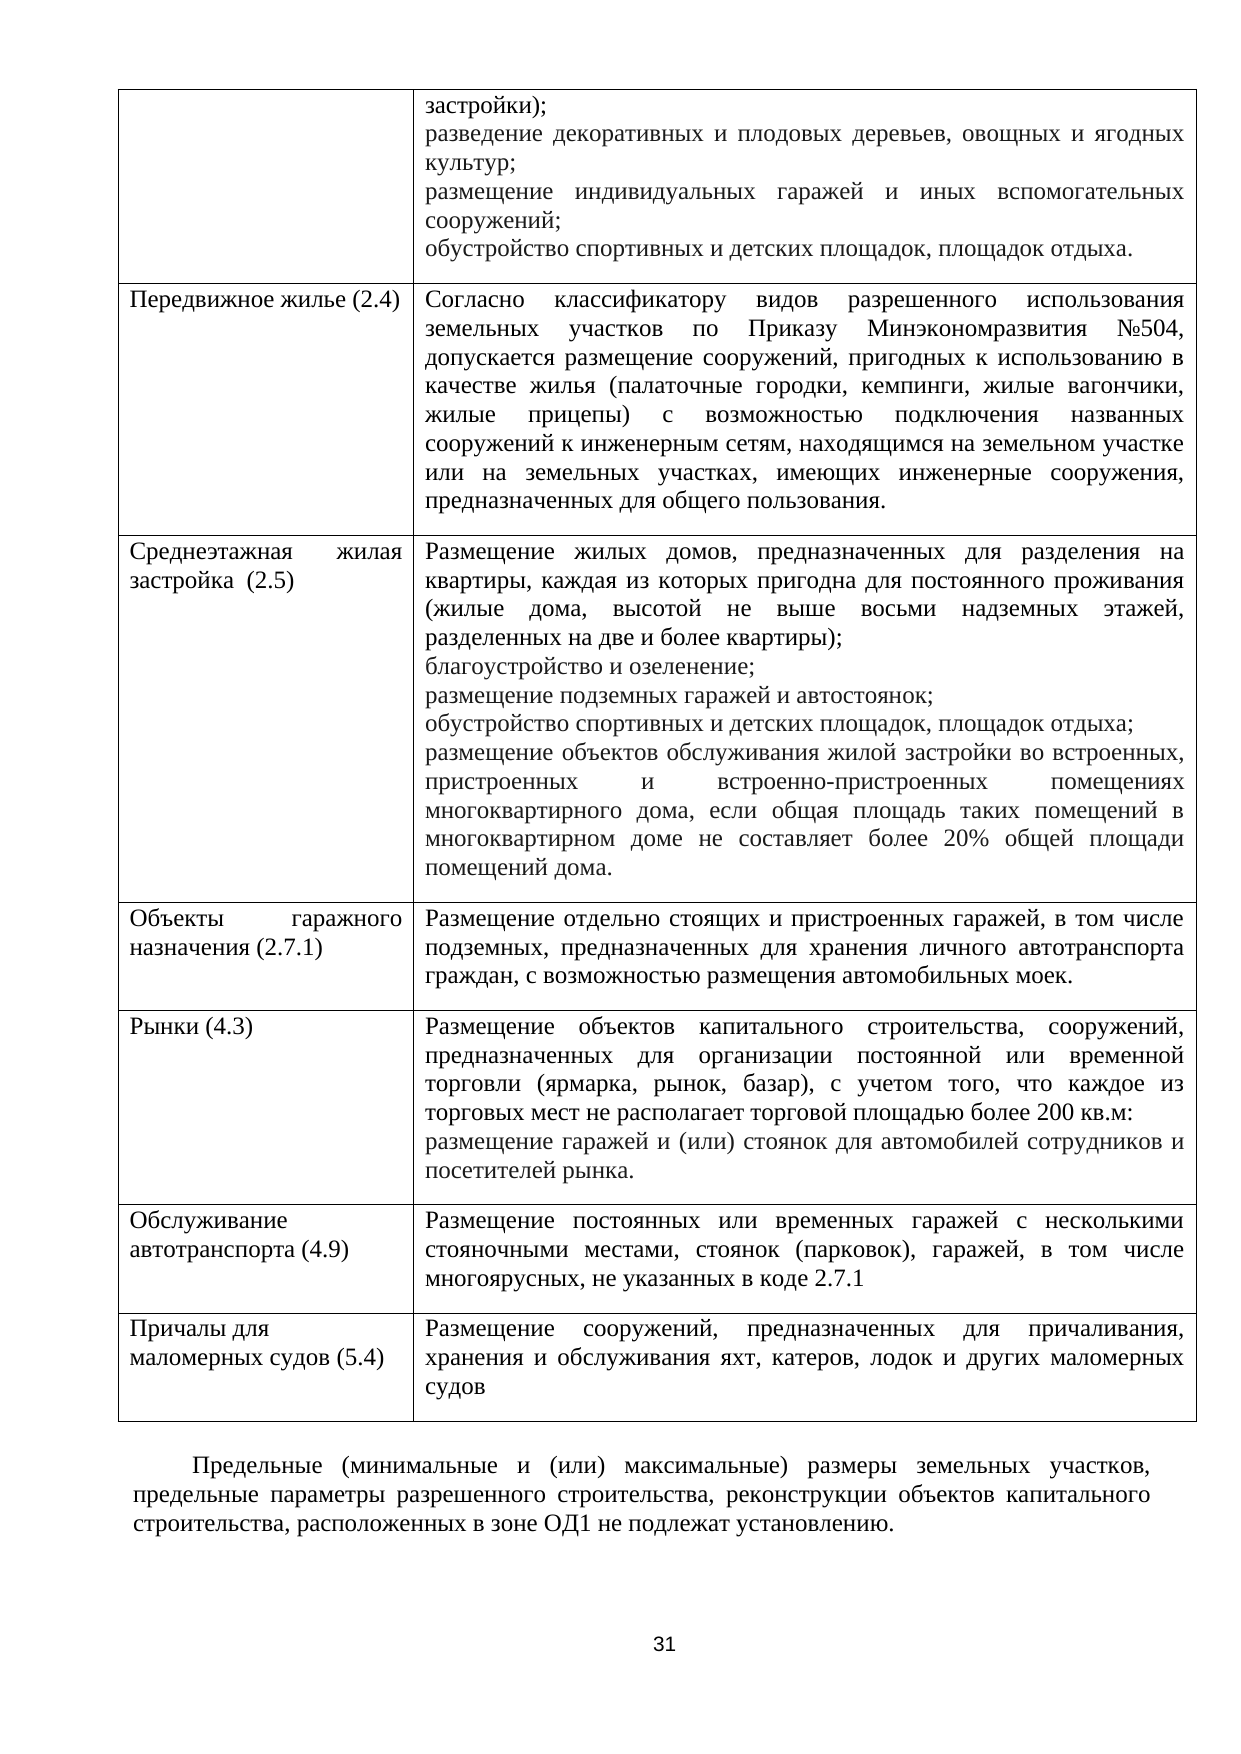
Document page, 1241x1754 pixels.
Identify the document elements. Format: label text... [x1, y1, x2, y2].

table_cell Размещение жилых домов, предназначенных для разделения на квартиры, каждая из которых пригодна для постоянного проживания (жилые дома, высотой не выше восьми надземных этажей, разделенных на две и более квартиры); благоустройство и озеленение; размещение подземных гаражей и автостоянок; обустройство спортивных и детских площадок, площадок отдыха; размещение объектов обслуживания жилой застройки во встроенных, пристроенных и встроенно-пристроенных помещениях многоквартирного дома, если общая площадь таких помещений в многоквартирном доме не составляет более 20% общей площади помещений дома. [414, 536, 1196, 902]
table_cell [119, 90, 413, 283]
table_cell Обслуживание автотранспорта (4.9) [119, 1205, 413, 1312]
table_cell Передвижное жилье (2.4) [119, 284, 413, 535]
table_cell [414, 90, 1196, 283]
table_cell Согласно классификатору видов разрешенного использования земельных участков по Приказу Минэкономразвития №504, допускается размещение сооружений, пригодных к использованию в качестве жилья (палаточные городки, кемпинги, жилые вагончики, жилые прицепы) с возможностью подключения названных сооружений к инженерным сетям, находящимся на земельном участке или на земельных участках, имеющих инженерные сооружения, предназначенных для общего пользования. [414, 284, 1196, 535]
table_cell Размещение отдельно стоящих и пристроенных гаражей, в том числе подземных, предназначенных для хранения личного автотранспорта граждан, с возможностью размещения автомобильных моек. [414, 903, 1196, 1010]
table_cell Объекты гаражного назначения (2.7.1) [119, 903, 413, 1010]
text Предельные (минимальные и (или) максимальные) размеры земельных участков, предельные параметры разрешенного строительства, реконструкции объектов капитального строительства, расположенных в зоне ОД1 не подлежат установлению. [133, 1450, 1152, 1537]
table_cell Размещение постоянных или временных гаражей с несколькими стояночными местами, стоянок (парковок), гаражей, в том числе многоярусных, не указанных в коде 2.7.1 [414, 1205, 1196, 1312]
table_cell Размещение объектов капитального строительства, сооружений, предназначенных для организации постоянной или временной торговли (ярмарка, рынок, базар), с учетом того, что каждое из торговых мест не располагает торговой площадью более 200 кв.м: размещение гаражей и (или) стоянок для автомобилей сотрудников и посетителей рынка. [414, 1011, 1196, 1204]
table_cell Причалы для маломерных судов (5.4) [119, 1314, 413, 1421]
table_cell Среднеэтажная жилая застройка (2.5) [119, 536, 413, 902]
table_cell Рынки (4.3) [119, 1011, 413, 1204]
table_cell Размещение сооружений, предназначенных для причаливания, хранения и обслуживания яхт, катеров, лодок и других маломерных судов [414, 1314, 1196, 1421]
